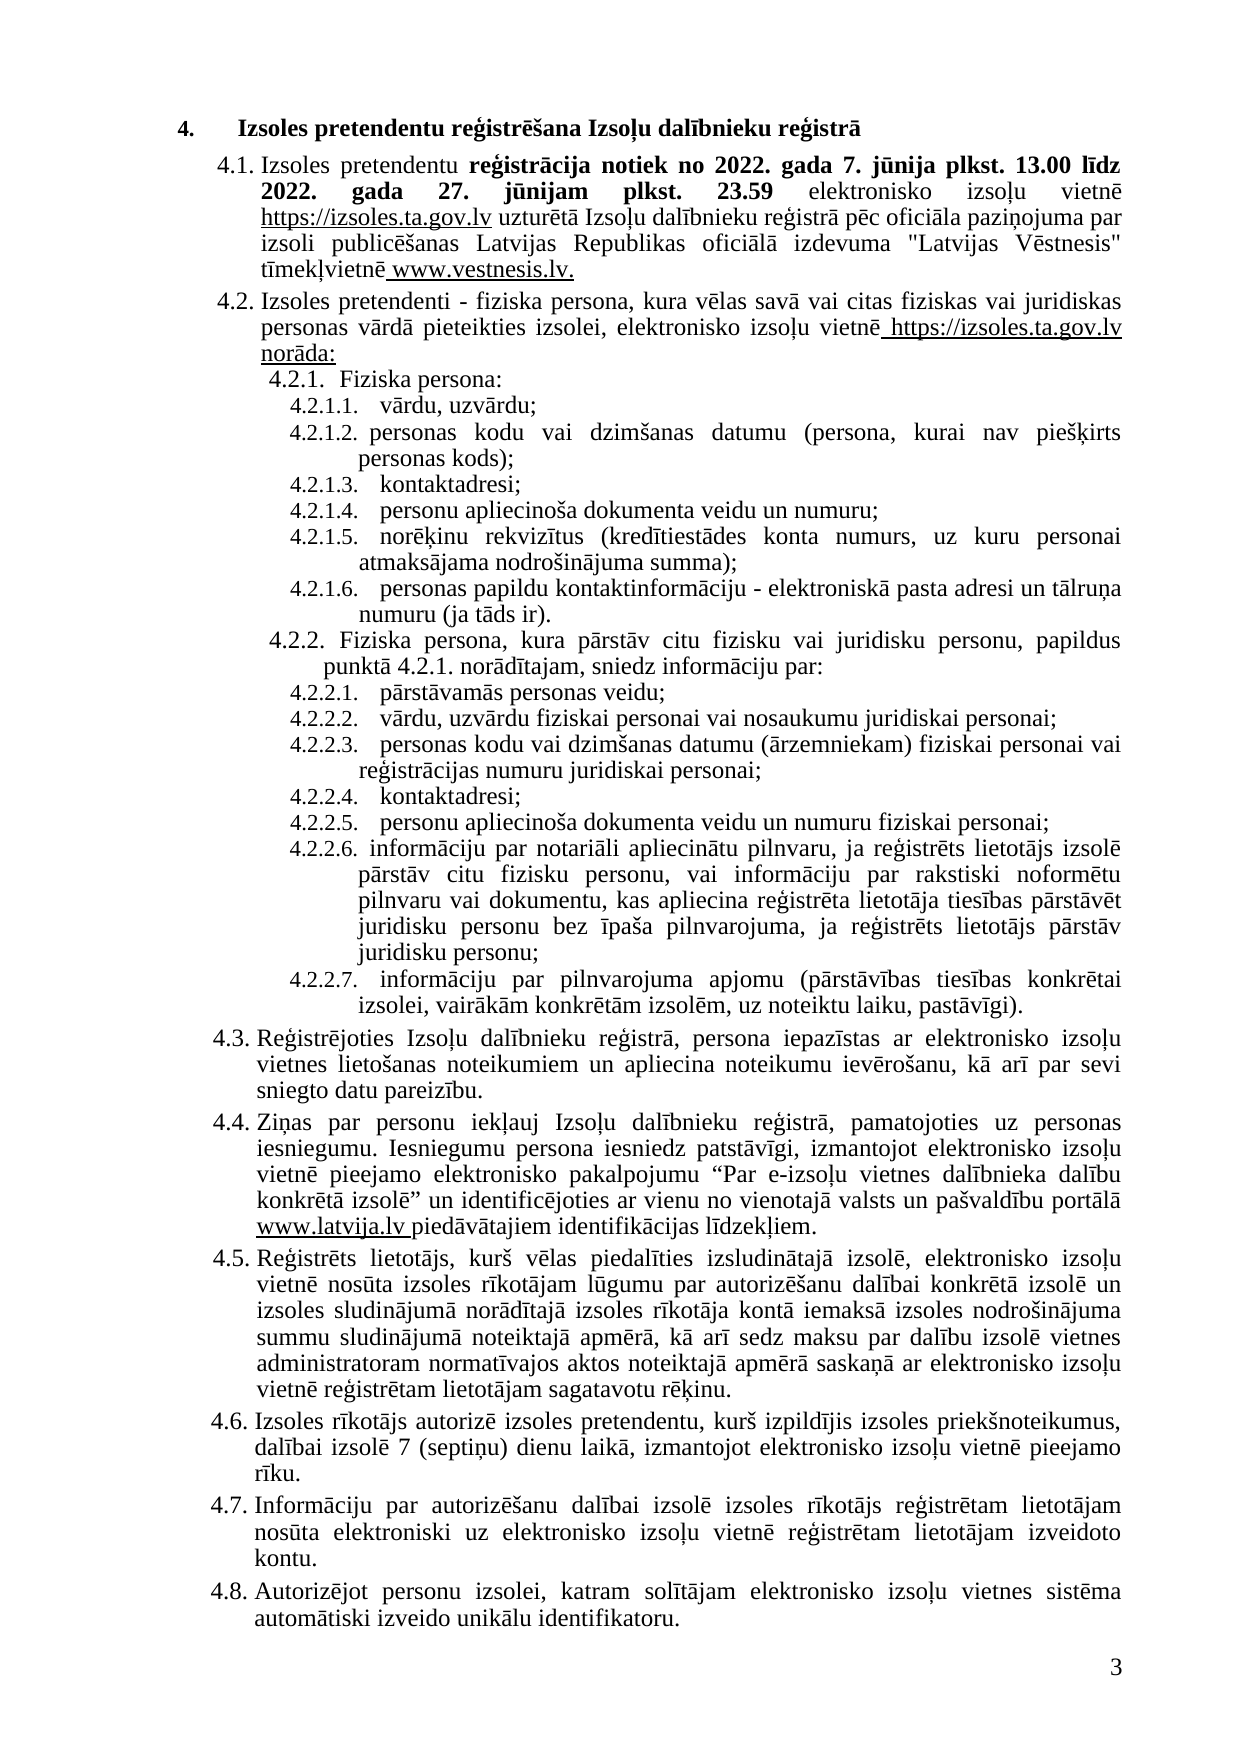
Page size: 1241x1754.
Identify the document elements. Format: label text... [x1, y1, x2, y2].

list kontaktadresi; [290, 784, 1122, 810]
list pārstāvamās personas veidu; [290, 679, 1122, 706]
list Informāciju par autorizēšanu dalībai izsolē izsoles rīkotājs reģistrētam lietotājam nosūta elektroniski uz elektronisko izsoļu vietnē reģistrētam lietotājam izveidoto kontu. [210, 1493, 1122, 1572]
list Izsoles pretendentu reģistrācija notiek no 2022. gada 7. jūnija plkst. 13.00 līdz 2022. gada 27. jūnijam plkst. 23.59 elektronisko izsoļu vietnē https://izsoles.ta.gov.lv uzturētā Izsoļu dalībnieku reģistrā pēc oficiāla paziņojuma par izsoli publicēšanas Latvijas Republikas oficiālā izdevuma "Latvijas Vēstnesis" tīmekļvietnē www.vestnesis.lv. [217, 152, 1122, 283]
list norēķinu rekvizītus (kredītiestādes konta numurs, uz kuru personai atmaksājama nodrošinājuma summa); [290, 523, 1122, 575]
list Izsoles rīkotājs autorizē izsoles pretendentu, kurš izpildījis izsoles priekšnoteikumus, dalībai izsolē 7 (septiņu) dienu laikā, izmantojot elektronisko izsoļu vietnē pieejamo rīku. [211, 1408, 1122, 1487]
list personas kodu vai dzimšanas datumu (ārzemniekam) fiziskai personai vai reģistrācijas numuru juridiskai personai; [290, 732, 1122, 784]
list Izsoles pretendentu reģistrēšana Izsoļu dalībnieku reģistrā [177, 118, 1122, 141]
list Fiziska persona: [269, 367, 1122, 393]
list Autorizējot personu izsolei, katram solītājam elektronisko izsoļu vietnes sistēma automātiski izveido unikālu identifikatoru. [210, 1578, 1122, 1631]
list personas papildu kontaktinformāciju - elektroniskā pasta adresi un tālruņa numuru (ja tāds ir). [290, 575, 1122, 627]
list Izsoles pretendenti - fiziska persona, kura vēlas savā vai citas fiziskas vai juridiskas personas vārdā pieteikties izsolei, elektronisko izsoļu vietnē https://izsoles.ta.gov.lv norāda: [217, 289, 1122, 367]
list vārdu, uzvārdu fiziskai personai vai nosaukumu juridiskai personai; [290, 706, 1122, 732]
list informāciju par notariāli apliecinātu pilnvaru, ja reģistrēts lietotājs izsolē pārstāv citu fizisku personu, vai informāciju par rakstiski noformētu pilnvaru vai dokumentu, kas apliecina reģistrēta lietotāja tiesības pārstāvēt juridisku personu bez īpaša pilnvarojuma, ja reģistrēts lietotājs pārstāv juridisku personu; [289, 836, 1122, 966]
list personu apliecinoša dokumenta veidu un numuru fiziskai personai; [290, 810, 1122, 836]
list personu apliecinoša dokumenta veidu un numuru; [290, 497, 1122, 523]
list Fiziska persona, kura pārstāv citu fizisku vai juridisku personu, papildus punktā 4.2.1. norādītajam, sniedz informāciju par: [269, 627, 1122, 679]
list Ziņas par personu iekļauj Izsoļu dalībnieku reģistrā, pamatojoties uz personas iesniegumu. Iesniegumu persona iesniedz patstāvīgi, izmantojot elektronisko izsoļu vietnē pieejamo elektronisko pakalpojumu “Par e-izsoļu vietnes dalībnieka dalību konkrētā izsolē” un identificējoties ar vienu no vienotajā valsts un pašvaldību portālā www.latvija.lv piedāvātajiem identifikācijas līdzekļiem. [213, 1109, 1122, 1240]
list Reģistrēts lietotājs, kurš vēlas piedalīties izsludinātajā izsolē, elektronisko izsoļu vietnē nosūta izsoles rīkotājam lūgumu par autorizēšanu dalībai konkrētā izsolē un izsoles sludinājumā norādītajā izsoles rīkotāja kontā iemaksā izsoles nodrošinājuma summu sludinājumā noteiktajā apmērā, kā arī sedz maksu par dalību izsolē vietnes administratoram normatīvajos aktos noteiktajā apmērā saskaņā ar elektronisko izsoļu vietnē reģistrētam lietotājam sagatavotu rēķinu. [213, 1246, 1122, 1402]
list vārdu, uzvārdu; [290, 393, 1122, 419]
list informāciju par pilnvarojuma apjomu (pārstāvības tiesības konkrētai izsolei, vairākām konkrētām izsolēm, uz noteiktu laiku, pastāvīgi). [289, 966, 1122, 1019]
list personas kodu vai dzimšanas datumu (persona, kurai nav piešķirts personas kods); [289, 419, 1122, 471]
list Reģistrējoties Izsoļu dalībnieku reģistrā, persona iepazīstas ar elektronisko izsoļu vietnes lietošanas noteikumiem un apliecina noteikumu ievērošanu, kā arī par sevi sniegto datu pareizību. [213, 1025, 1122, 1103]
list kontaktadresi; [290, 471, 1122, 497]
